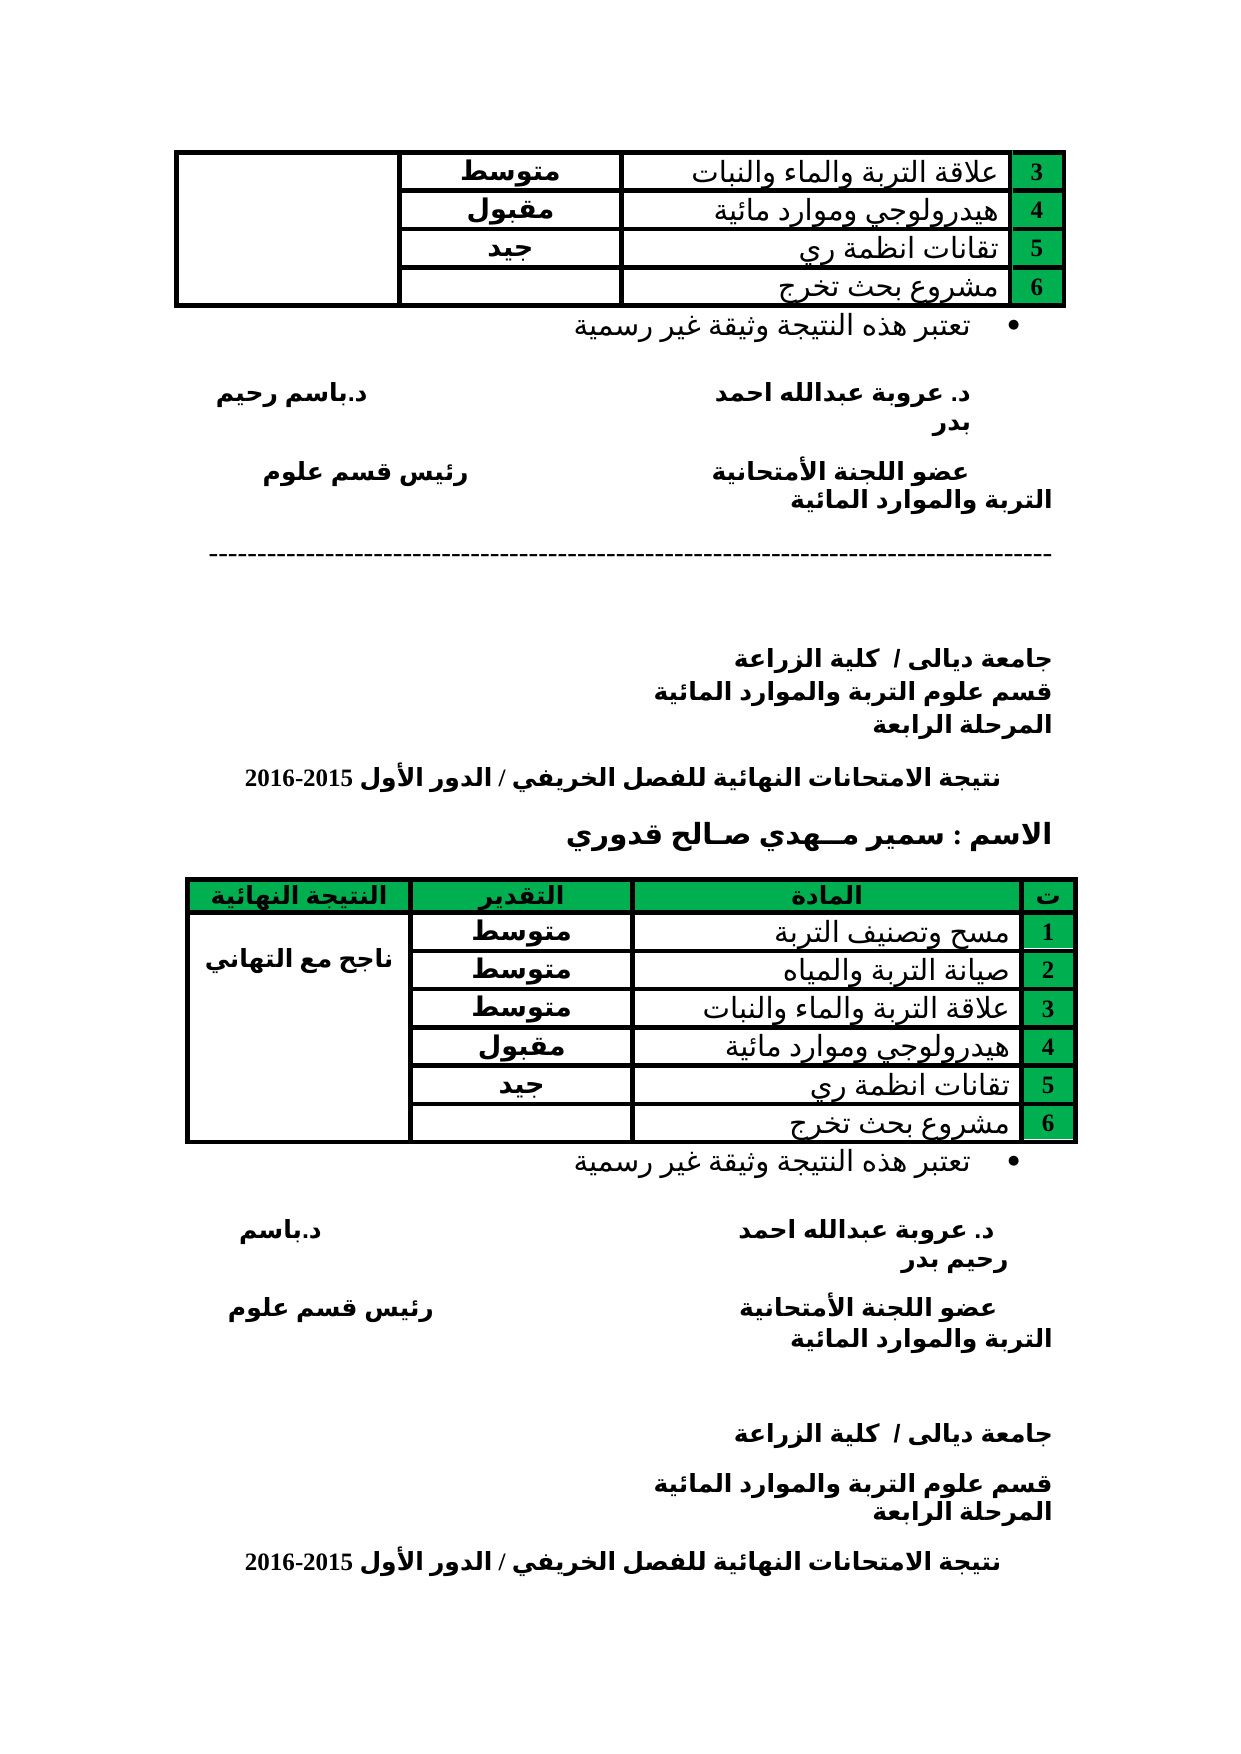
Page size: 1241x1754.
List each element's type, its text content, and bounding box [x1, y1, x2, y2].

table_cell صيانة التربة والمياه [635, 953, 1019, 987]
text الاسم : سمير مــهدي صـالح قدوري [187, 817, 1053, 851]
table_cell 6 [1024, 1106, 1073, 1139]
text جامعة ديالى / كلية الزراعة [187, 644, 1053, 672]
text د. عروبة عبدالله احمد د.باسم رحيم بدر [187, 378, 971, 436]
table_cell ناجح مع التهاني [190, 915, 408, 1139]
table_cell 4 [1012, 189, 1062, 226]
table_cell 1 [1024, 915, 1073, 948]
list تعتبر هذه النتيجة وثيقة غير رسمية [187, 308, 1008, 341]
table_cell مقبول [402, 193, 619, 226]
table_cell هيدرولوجي وموارد مائية [624, 193, 1008, 226]
text جامعة ديالى / كلية الزراعة [187, 1419, 1053, 1448]
table_cell تقانات انظمة ري [624, 231, 1008, 265]
table_cell 4 [1024, 1030, 1073, 1063]
table_cell 2 [1024, 953, 1073, 987]
table_cell [402, 270, 619, 303]
table_cell جيد [402, 231, 619, 265]
text عضو اللجنة الأمتحانية رئيس قسم علوم التربة والموارد المائية [187, 1293, 1053, 1353]
table_cell متوسط [413, 953, 630, 987]
table_cell علاقة التربة والماء والنبات [624, 155, 1008, 188]
list تعتبر هذه النتيجة وثيقة غير رسمية [187, 1144, 1008, 1178]
text قسم علوم التربة والموارد المائية المرحلة الرابعة [187, 1469, 1053, 1526]
table_cell 6 [1012, 266, 1062, 303]
table_cell متوسط [413, 991, 630, 1025]
table_header المادة [635, 882, 1019, 910]
table_cell هيدرولوجي وموارد مائية [635, 1030, 1019, 1063]
table_cell 3 [1024, 991, 1073, 1025]
table_cell علاقة التربة والماء والنبات [635, 991, 1019, 1025]
table_cell متوسط [402, 155, 619, 188]
table_cell 5 [1012, 228, 1062, 265]
table_header ت [1024, 882, 1073, 910]
table_cell جيد [413, 1068, 630, 1101]
text د. عروبة عبدالله احمد د.باسم رحيم بدر [187, 1215, 1008, 1273]
table_cell مشروع بحث تخرج [635, 1106, 1019, 1139]
table_cell 5 [1024, 1068, 1073, 1101]
text نتيجة الامتحانات النهائية للفصل الخريفي / الدور الأول 2015-2016 [187, 1547, 1053, 1576]
table_cell متوسط [413, 915, 630, 948]
table_header النتيجة النهائية [190, 882, 408, 910]
table_cell تقانات انظمة ري [635, 1068, 1019, 1101]
table_cell مشروع بحث تخرج [624, 270, 1008, 303]
text قسم علوم التربة والموارد المائية المرحلة الرابعة [187, 677, 1053, 738]
table_cell [413, 1106, 630, 1139]
table_header التقدير [413, 882, 630, 910]
text عضو اللجنة الأمتحانية رئيس قسم علوم التربة والموارد المائية [187, 457, 1053, 514]
table_cell مسح وتصنيف التربة [635, 915, 1019, 948]
table_cell مقبول [413, 1030, 630, 1063]
text --------------------------------------------------------------------------------------- [187, 535, 1053, 569]
table_cell 3 [1012, 151, 1062, 188]
text نتيجة الامتحانات النهائية للفصل الخريفي / الدور الأول 2015-2016 [187, 763, 1053, 792]
